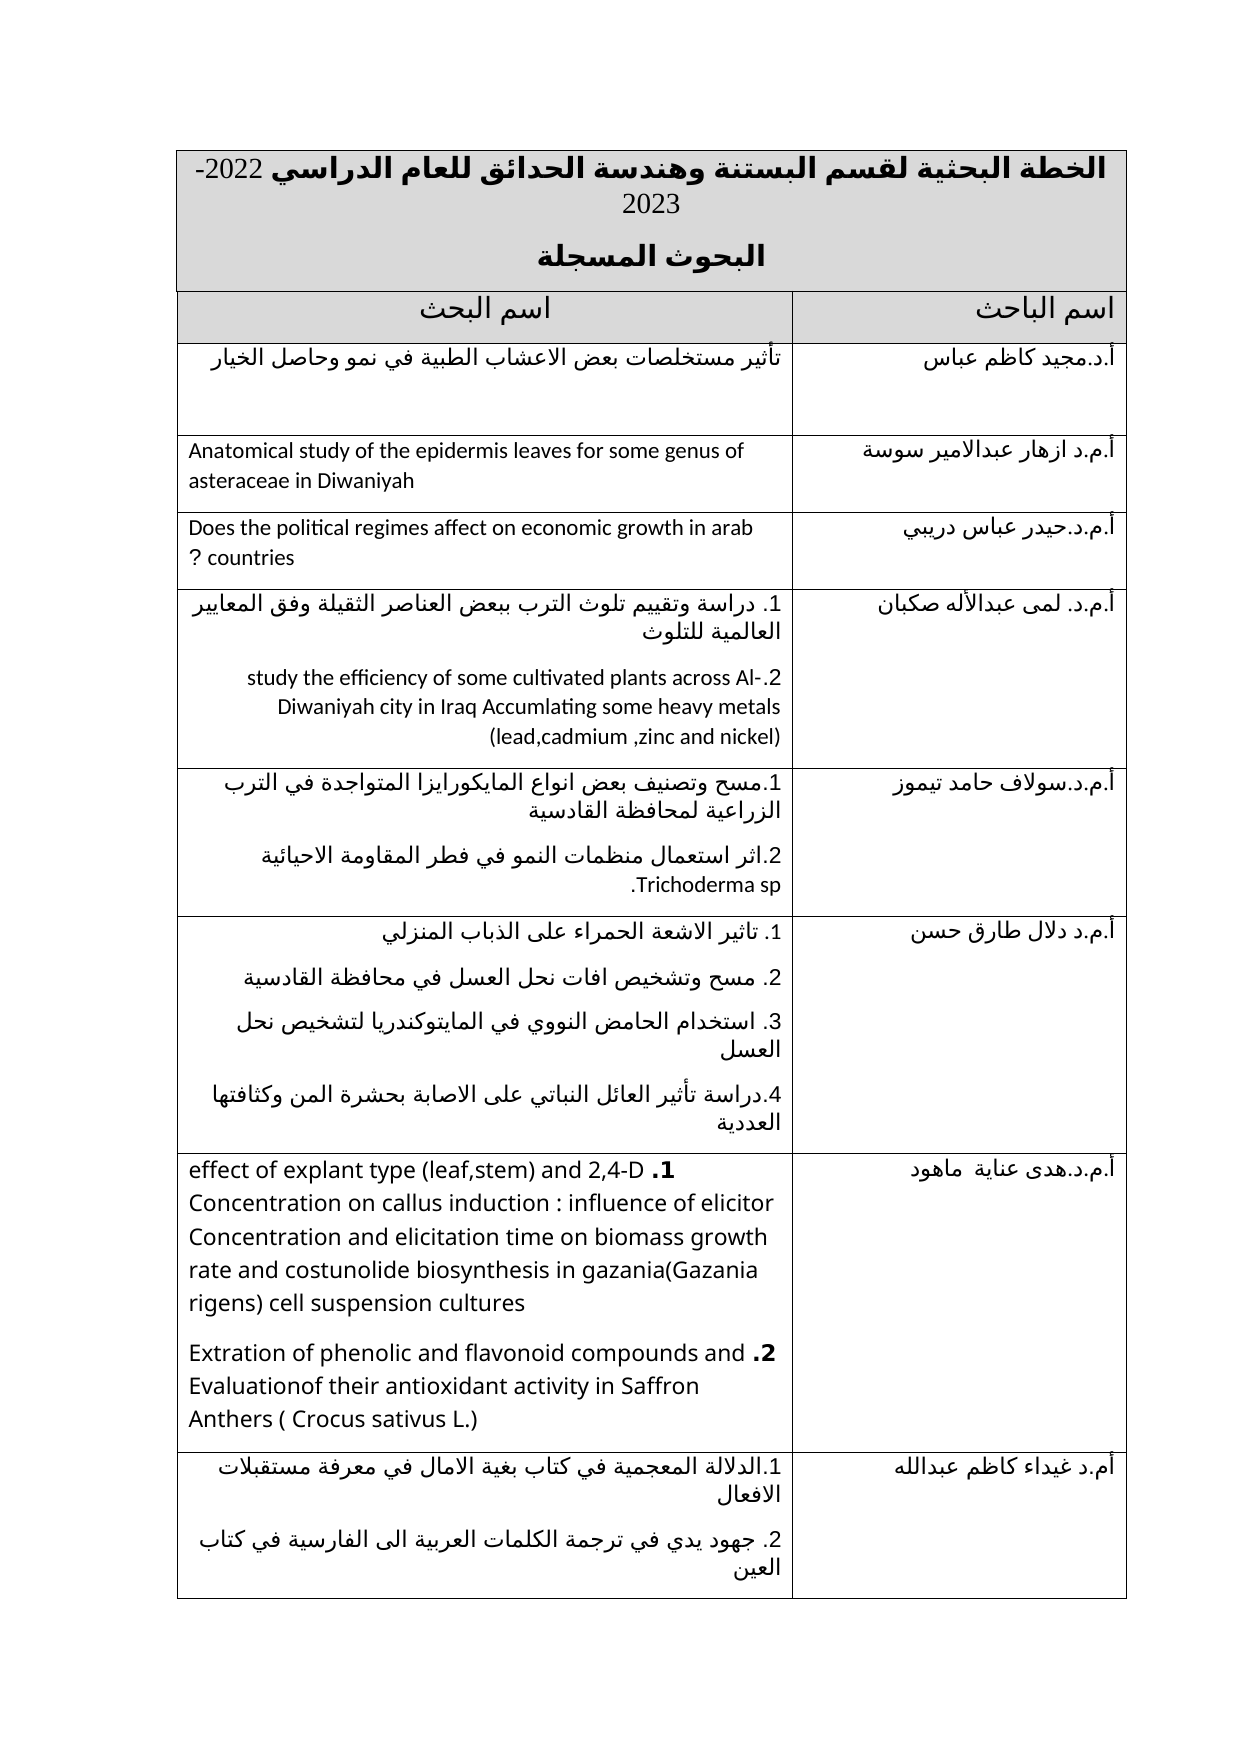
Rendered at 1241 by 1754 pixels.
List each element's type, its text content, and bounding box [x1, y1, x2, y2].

table_cell أم.د غيداء كاظم عبدالله [793, 1453, 1126, 1598]
table_cell أ.م.د.هدى عناية ماهود [793, 1154, 1126, 1452]
table_cell أ.م.د ازهار عبدالامير سوسة [793, 436, 1126, 512]
table_cell Does the political regimes affect on economic growth in arab countries ? [178, 513, 792, 589]
table_cell 1. دراسة وتقييم تلوث الترب ببعض العناصر الثقيلة وفق المعايير العالمية للتلوث 2.study the efficiency of some cultivated plants across Al-Diwaniyah city in Iraq Accumlating some heavy metals (lead,cadmium ,zinc and nickel) [178, 590, 792, 768]
table_cell اسم البحث [178, 292, 792, 343]
table_cell 1.الدلالة المعجمية في كتاب بغية الامال في معرفة مستقبلات الافعال 2. جهود يدي في ترجمة الكلمات العربية الى الفارسية في كتاب العين [178, 1453, 792, 1598]
table_cell أ.د.مجيد كاظم عباس [793, 344, 1126, 435]
table_cell اسم الباحث [793, 292, 1126, 343]
table_cell تأثير مستخلصات بعض الاعشاب الطبية في نمو وحاصل الخيار [178, 344, 792, 435]
table_cell أ.م.د.سولاف حامد تيموز [793, 769, 1126, 916]
table_header الخطة البحثية لقسم البستنة وهندسة الحدائق للعام الدراسي 2022-2023 البحوث المسجلة [177, 151, 1126, 291]
table_cell Anatomical study of the epidermis leaves for some genus of asteraceae in Diwaniyah [178, 436, 792, 512]
table_cell أ.م.د. لمى عبدالأله صكبان [793, 590, 1126, 768]
table_cell أ.م.د دلال طارق حسن [793, 917, 1126, 1153]
table_cell 1.مسح وتصنيف بعض انواع المايكورايزا المتواجدة في الترب الزراعية لمحافظة القادسية 2.اثر استعمال منظمات النمو في فطر المقاومة الاحيائية Trichoderma sp. [178, 769, 792, 916]
table_cell 1. تاثير الاشعة الحمراء على الذباب المنزلي 2. مسح وتشخيص افات نحل العسل في محافظة القادسية 3. استخدام الحامض النووي في المايتوكندريا لتشخيص نحل العسل 4.دراسة تأثير العائل النباتي على الاصابة بحشرة المن وكثافتها العددية [178, 917, 792, 1153]
table_cell أ.م.د.حيدر عباس دريبي [793, 513, 1126, 589]
table_cell 1.effect of explant type (leaf,stem) and 2,4-D Concentration on callus induction : influence of elicitor Concentration and elicitation time on biomass growth rate and costunolide biosynthesis in gazania(Gazania rigens) cell suspension cultures 2.Extration of phenolic and flavonoid compounds and Evaluationof their antioxidant activity in Saffron Anthers ( Crocus sativus L.) [178, 1154, 792, 1452]
